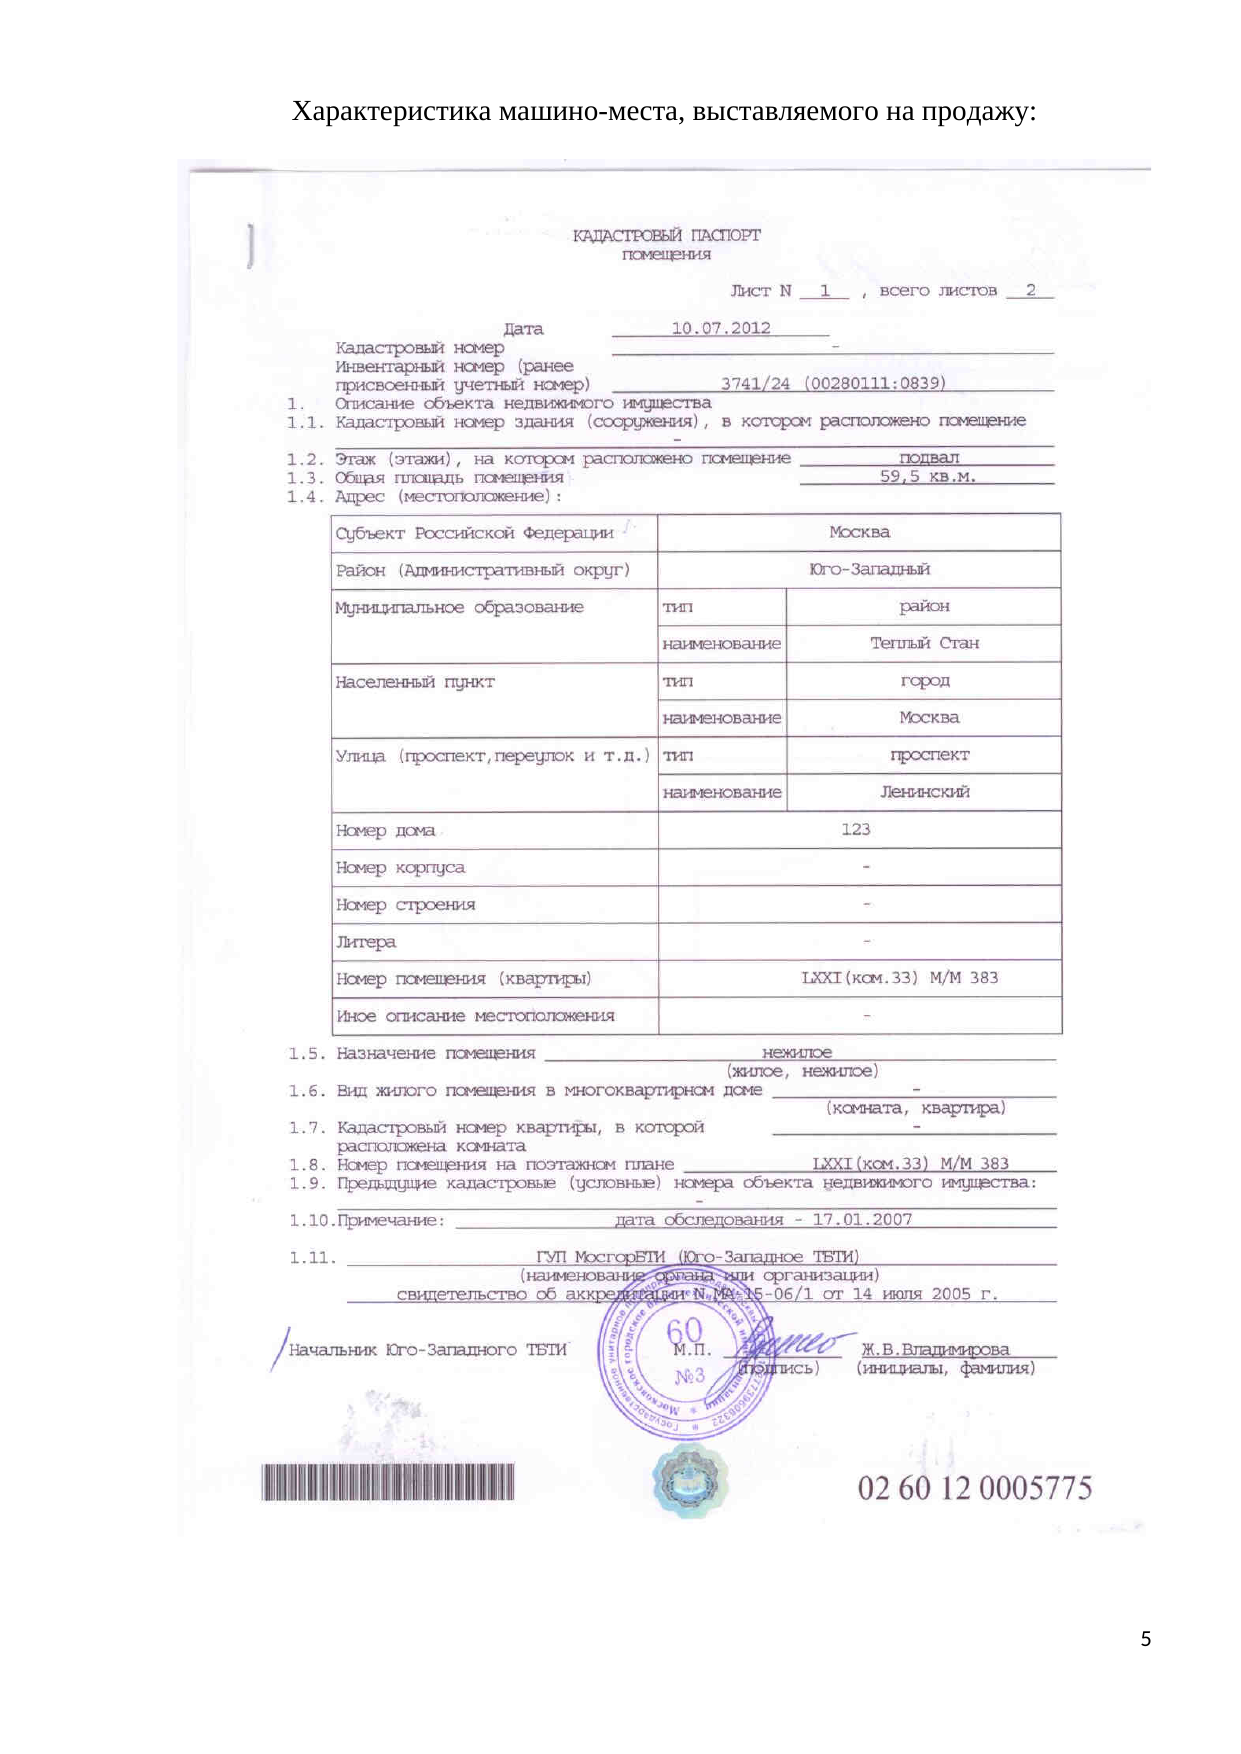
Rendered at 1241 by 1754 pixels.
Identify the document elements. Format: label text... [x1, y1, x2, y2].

text Характеристика машино-места, выставляемого на продажу: [177, 93, 1152, 126]
picture [177, 159, 1152, 1537]
